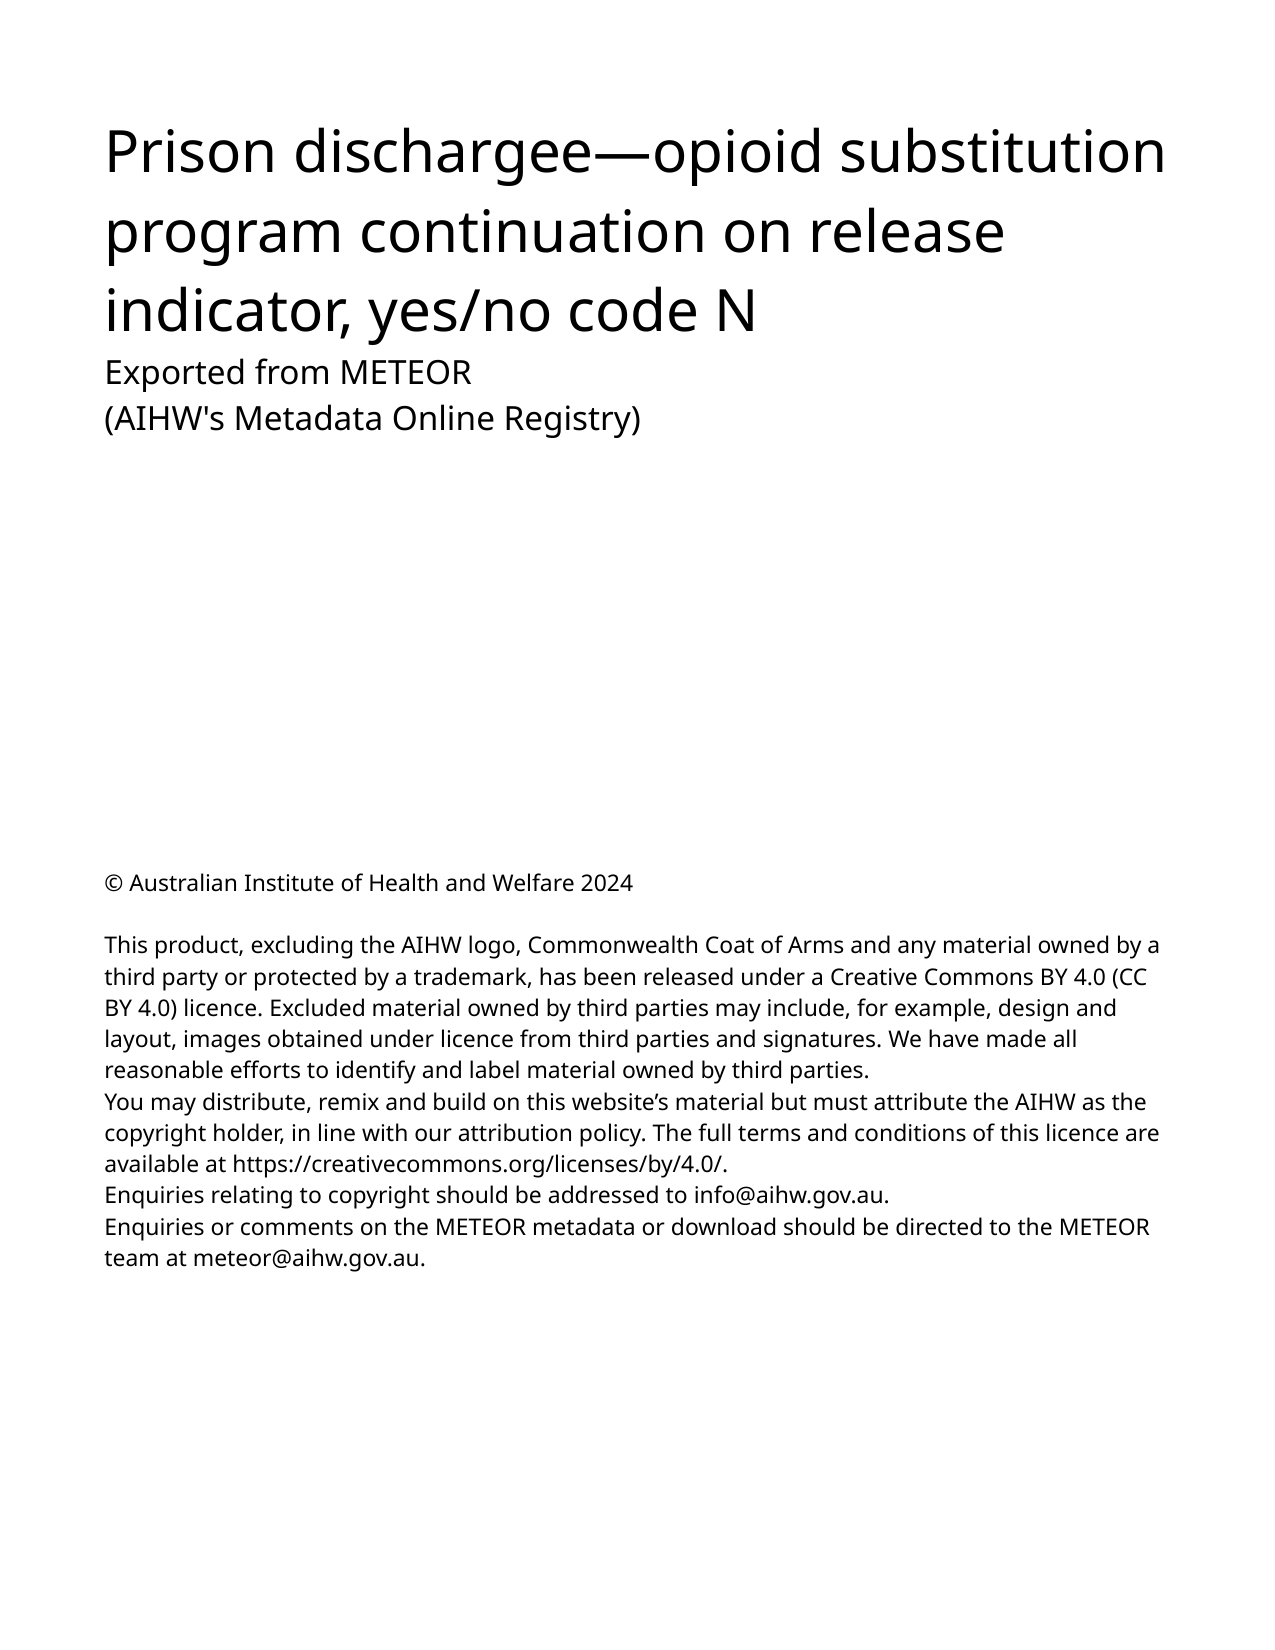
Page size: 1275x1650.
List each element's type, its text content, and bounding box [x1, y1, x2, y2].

subtitle (AIHW's Metadata Online Registry) [104, 394, 1171, 440]
subtitle Exported from METEOR [104, 349, 1171, 394]
text Enquiries or comments on the METEOR metadata or download should be directed to the METEOR team at meteor@aihw.gov.au. [104, 1211, 1171, 1273]
text Enquiries relating to copyright should be addressed to info@aihw.gov.au. [104, 1179, 1171, 1211]
text © Australian Institute of Health and Welfare 2024 [104, 867, 1171, 898]
title Prison dischargee—opioid substitution program continuation on release indicator, yes/no code N [104, 110, 1171, 349]
text You may distribute, remix and build on this website’s material but must attribute the AIHW as the copyright holder, in line with our attribution policy. The full terms and conditions of this licence are available at https://creativecommons.org/licenses/by/4.0/. [104, 1086, 1171, 1179]
text This product, excluding the AIHW logo, Commonwealth Coat of Arms and any material owned by a third party or protected by a trademark, has been released under a Creative Commons BY 4.0 (CC BY 4.0) licence. Excluded material owned by third parties may include, for example, design and layout, images obtained under licence from third parties and signatures. We have made all reasonable efforts to identify and label material owned by third parties. [104, 929, 1171, 1086]
